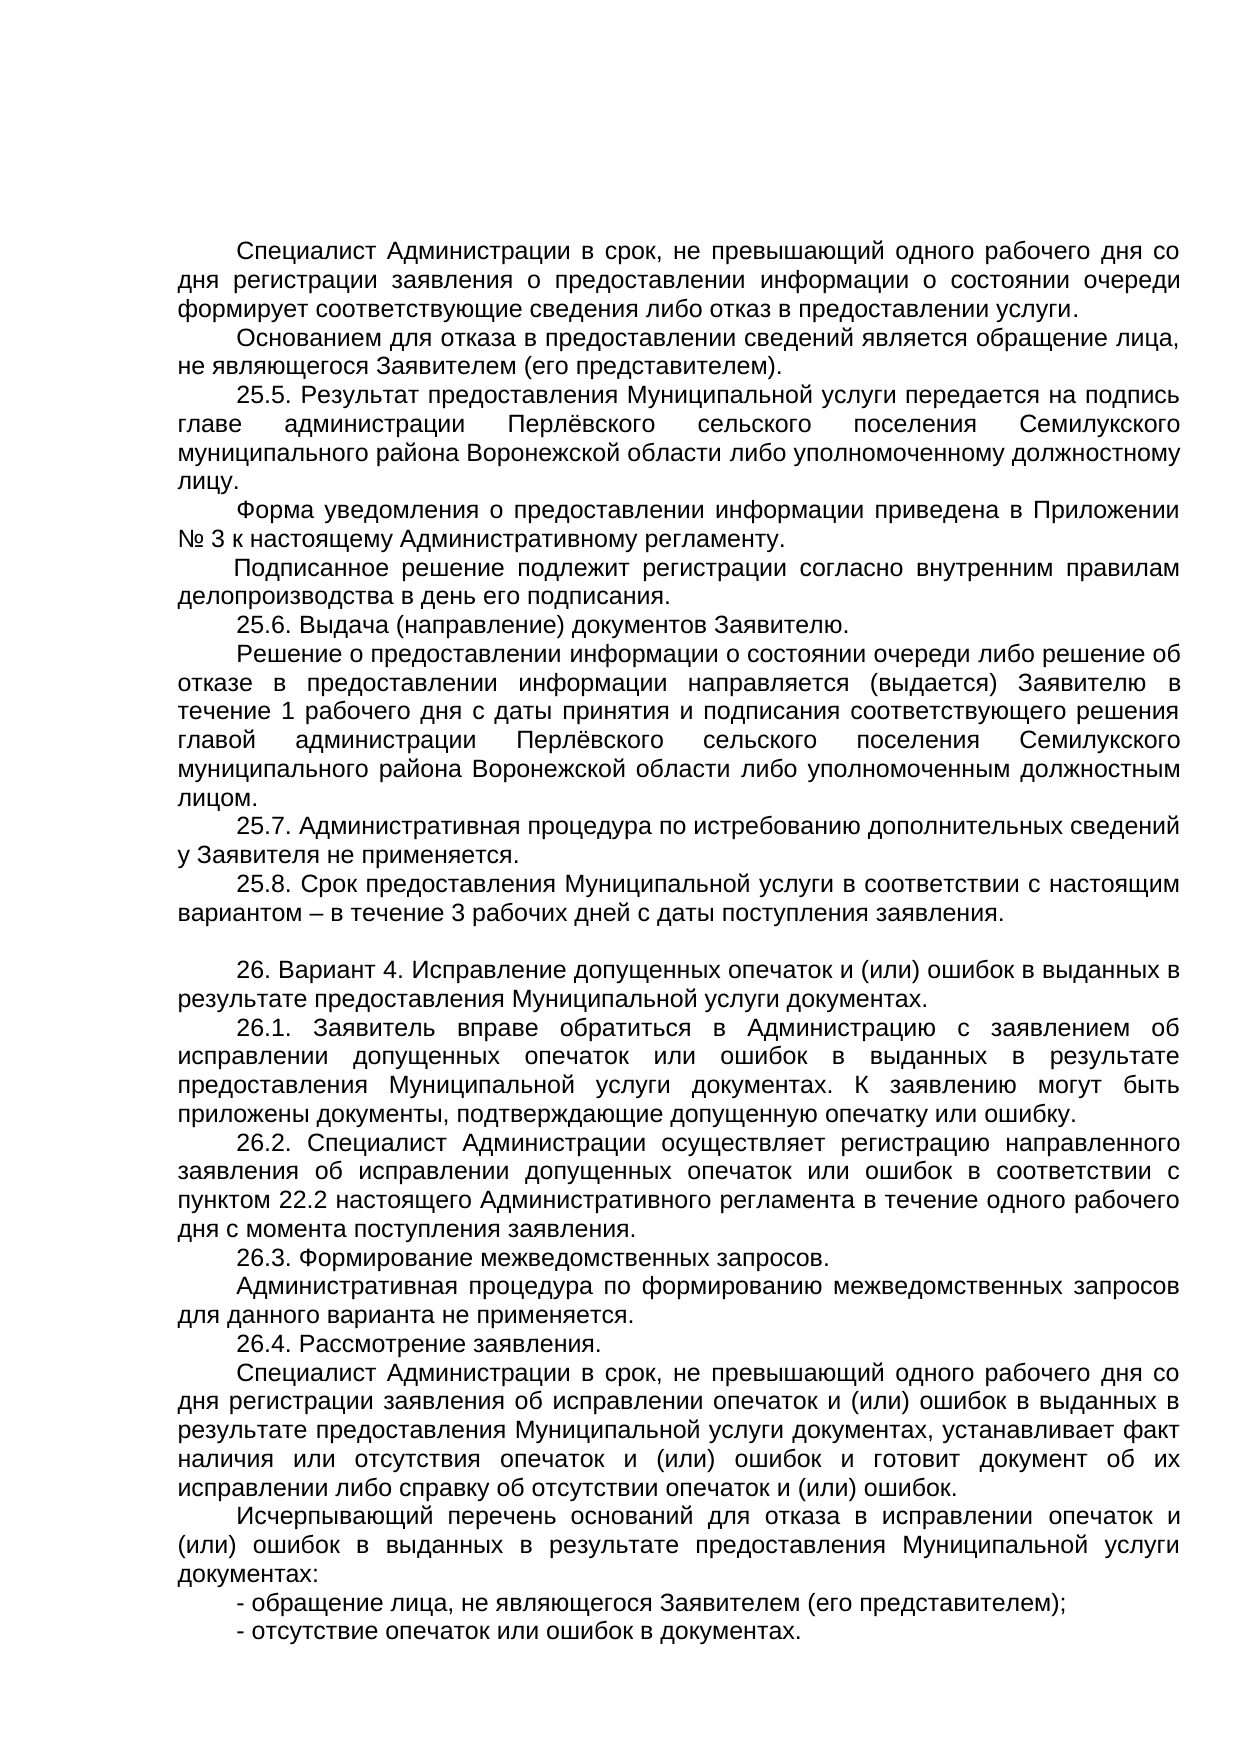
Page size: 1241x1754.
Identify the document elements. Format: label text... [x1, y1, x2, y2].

text Административная процедура по формированию межведомственных запросов для данного варианта не применяется. [177, 1271, 1181, 1329]
text 25.7. Административная процедура по истребованию дополнительных сведений у Заявителя не применяется. [177, 811, 1181, 869]
text - отсутствие опечаток или ошибок в документах. [177, 1616, 1181, 1645]
text Исчерпывающий перечень оснований для отказа в исправлении опечаток и (или) ошибок в выданных в результате предоставления Муниципальной услуги документах: [177, 1501, 1181, 1587]
text 26.1. Заявитель вправе обратиться в Администрацию с заявлением об исправлении допущенных опечаток или ошибок в выданных в результате предоставления Муниципальной услуги документах. К заявлению могут быть приложены документы, подтверждающие допущенную опечатку или ошибку. [177, 1012, 1181, 1127]
text 26.2. Специалист Администрации осуществляет регистрацию направленного заявления об исправлении допущенных опечаток или ошибок в соответствии с пунктом 22.2 настоящего Административного регламента в течение одного рабочего дня с момента поступления заявления. [177, 1127, 1181, 1242]
text 26.3. Формирование межведомственных запросов. [177, 1242, 1181, 1271]
text - обращение лица, не являющегося Заявителем (его представителем); [177, 1587, 1181, 1616]
text Специалист Администрации в срок, не превышающий одного рабочего дня со дня регистрации заявления об исправлении опечаток и (или) ошибок в выданных в результате предоставления Муниципальной услуги документах, устанавливает факт наличия или отсутствия опечаток и (или) ошибок и готовит документ об их исправлении либо справку об отсутствии опечаток и (или) ошибок. [177, 1357, 1181, 1501]
text 25.8. Срок предоставления Муниципальной услуги в соответствии с настоящим вариантом – в течение 3 рабочих дней с даты поступления заявления. [177, 869, 1181, 926]
title 26. Вариант 4. Исправление допущенных опечаток и (или) ошибок в выданных в результате предоставления Муниципальной услуги документах. [177, 955, 1181, 1012]
text Специалист Администрации в срок, не превышающий одного рабочего дня со дня регистрации заявления о предоставлении информации о состоянии очереди формирует соответствующие сведения либо отказ в предоставлении услуги. [177, 236, 1181, 322]
text Подписанное решение подлежит регистрации согласно внутренним правилам делопроизводства в день его подписания. [177, 552, 1181, 610]
text 25.5. Результат предоставления Муниципальной услуги передается на подпись главе администрации Перлёвского сельского поселения Семилукского муниципального района Воронежской области либо уполномоченному должностному лицу. [177, 380, 1181, 495]
text Форма уведомления о предоставлении информации приведена в Приложении № 3 к настоящему Административному регламенту. [177, 495, 1181, 552]
text 26.4. Рассмотрение заявления. [177, 1329, 1181, 1357]
text 25.6. Выдача (направление) документов Заявителю. [177, 610, 1181, 639]
text Решение о предоставлении информации о состоянии очереди либо решение об отказе в предоставлении информации направляется (выдается) Заявителю в течение 1 рабочего дня с даты принятия и подписания соответствующего решения главой администрации Перлёвского сельского поселения Семилукского муниципального района Воронежской области либо уполномоченным должностным лицом. [177, 639, 1181, 811]
text Основанием для отказа в предоставлении сведений является обращение лица, не являющегося Заявителем (его представителем). [177, 322, 1181, 380]
